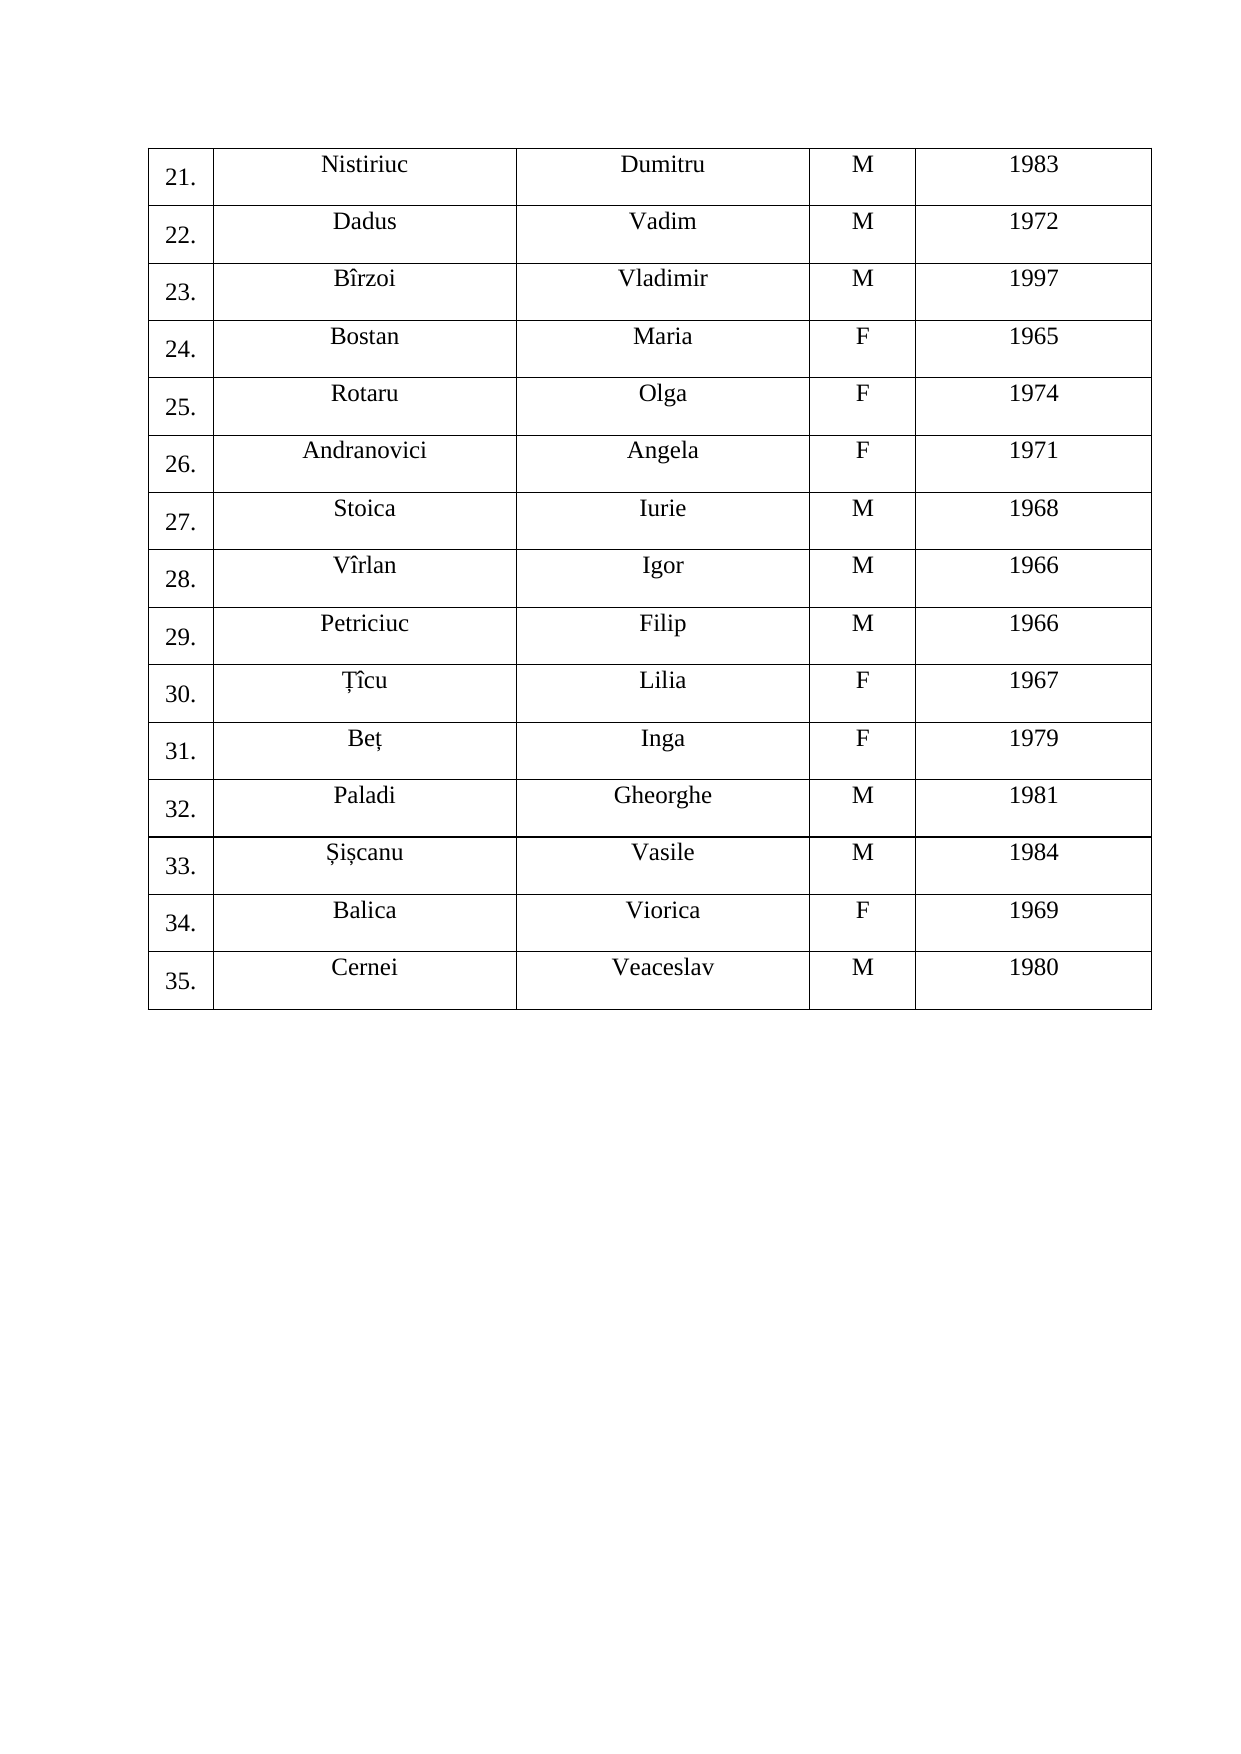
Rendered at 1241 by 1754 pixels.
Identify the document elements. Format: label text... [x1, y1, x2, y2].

table_cell 22. [149, 206, 213, 262]
table_cell 1979 [916, 723, 1151, 779]
table_cell Șișcanu [214, 838, 516, 894]
table_cell Andranovici [214, 436, 516, 492]
table_cell M [810, 608, 915, 664]
table_cell Filip [517, 608, 809, 664]
table_cell Dadus [214, 206, 516, 262]
table_cell Cernei [214, 952, 516, 1008]
table_cell 1968 [916, 493, 1151, 549]
table_cell Vadim [517, 206, 809, 262]
table_cell M [810, 149, 915, 205]
table_cell 34. [149, 895, 213, 951]
table_cell M [810, 952, 915, 1008]
table_cell 1965 [916, 321, 1151, 377]
table_cell M [810, 838, 915, 894]
table_cell Rotaru [214, 378, 516, 434]
table_cell 27. [149, 493, 213, 549]
table_cell Vladimir [517, 264, 809, 320]
table_cell 32. [149, 780, 213, 836]
table_cell 23. [149, 264, 213, 320]
table_cell 1969 [916, 895, 1151, 951]
table_cell Nistiriuc [214, 149, 516, 205]
table_cell Vasile [517, 838, 809, 894]
table_cell Bîrzoi [214, 264, 516, 320]
table_cell F [810, 665, 915, 722]
table_cell 1974 [916, 378, 1151, 434]
table_cell M [810, 206, 915, 262]
table_cell 28. [149, 550, 213, 607]
table_cell Bostan [214, 321, 516, 377]
table_cell 1980 [916, 952, 1151, 1008]
table_cell Dumitru [517, 149, 809, 205]
table_cell Angela [517, 436, 809, 492]
table_cell Vîrlan [214, 550, 516, 607]
table_cell Viorica [517, 895, 809, 951]
table_cell 31. [149, 723, 213, 779]
table_cell M [810, 780, 915, 836]
table_cell 1984 [916, 838, 1151, 894]
table_cell M [810, 493, 915, 549]
table_cell Stoica [214, 493, 516, 549]
table_cell F [810, 321, 915, 377]
table_cell Maria [517, 321, 809, 377]
table_cell Balica [214, 895, 516, 951]
table_cell Olga [517, 378, 809, 434]
table_cell Țîcu [214, 665, 516, 722]
table_cell 1983 [916, 149, 1151, 205]
table_cell 21. [149, 149, 213, 205]
table_cell F [810, 436, 915, 492]
table_cell Paladi [214, 780, 516, 836]
table_cell F [810, 378, 915, 434]
table_cell Lilia [517, 665, 809, 722]
table_cell 1981 [916, 780, 1151, 836]
table_cell 29. [149, 608, 213, 664]
table_cell F [810, 895, 915, 951]
table_cell M [810, 550, 915, 607]
table_cell 35. [149, 952, 213, 1008]
table_cell 1967 [916, 665, 1151, 722]
table_cell 24. [149, 321, 213, 377]
table_cell 1997 [916, 264, 1151, 320]
table_cell Gheorghe [517, 780, 809, 836]
table_cell Petriciuc [214, 608, 516, 664]
table_cell Iurie [517, 493, 809, 549]
table_cell 26. [149, 436, 213, 492]
table_cell F [810, 723, 915, 779]
table_cell 1971 [916, 436, 1151, 492]
table_cell Veaceslav [517, 952, 809, 1008]
table_cell 25. [149, 378, 213, 434]
table_cell M [810, 264, 915, 320]
table_cell Inga [517, 723, 809, 779]
table_cell 1966 [916, 550, 1151, 607]
table_cell 1972 [916, 206, 1151, 262]
table_cell Beț [214, 723, 516, 779]
table_cell 30. [149, 665, 213, 722]
table_cell 33. [149, 838, 213, 894]
table_cell 1966 [916, 608, 1151, 664]
table_cell Igor [517, 550, 809, 607]
